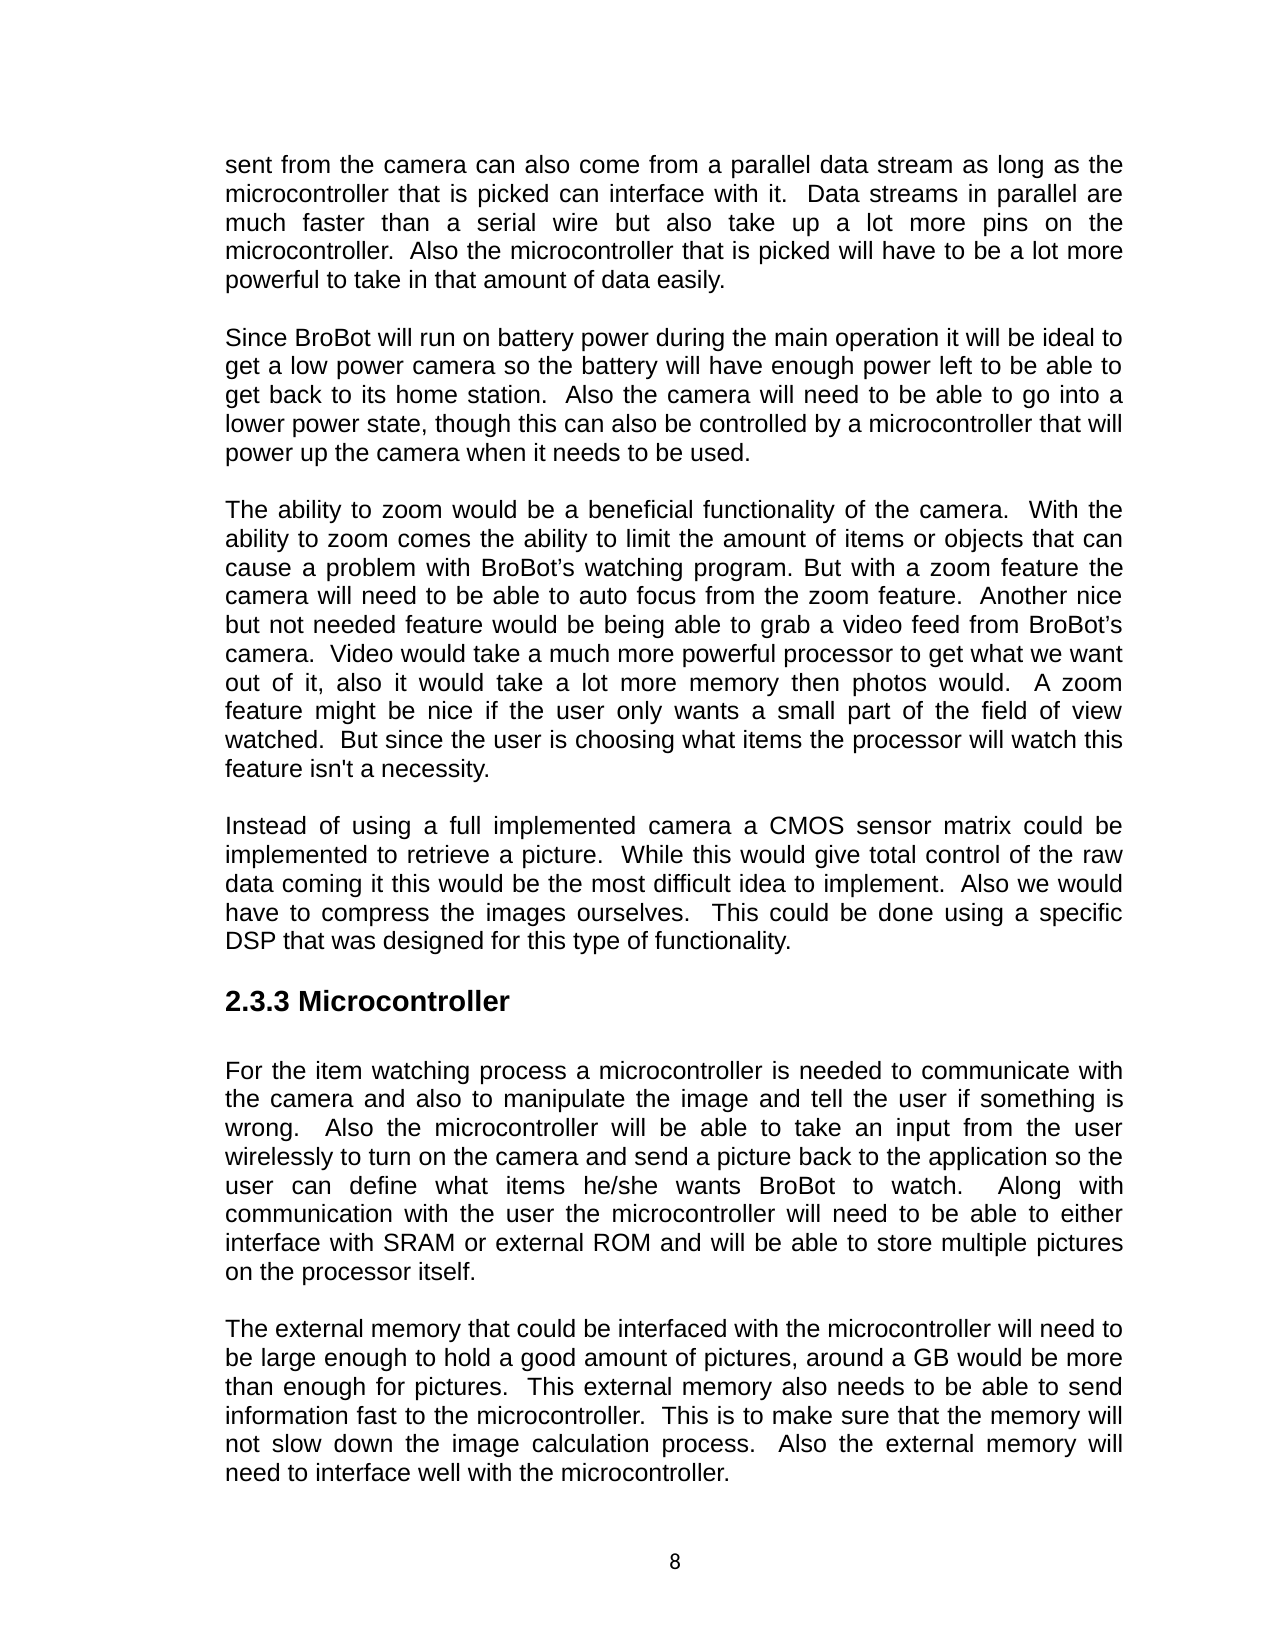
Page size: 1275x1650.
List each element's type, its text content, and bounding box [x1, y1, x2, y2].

text The external memory that could be interfaced with the microcontroller will need to be large enough to hold a good amount of pictures, around a GB would be more than enough for pictures. This external memory also needs to be able to send information fast to the microcontroller. This is to make sure that the memory will not slow down the image calculation process. Also the external memory will need to interface well with the microcontroller. [225, 1314, 1125, 1487]
text Since BroBot will run on battery power during the main operation it will be ideal to get a low power camera so the battery will have enough power left to be able to get back to its home station. Also the camera will need to be able to go into a lower power state, though this can also be controlled by a microcontroller that will power up the camera when it needs to be used. [225, 322, 1125, 466]
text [225, 150, 1125, 294]
text Instead of using a full implemented camera a CMOS sensor matrix could be implemented to retrieve a picture. While this would give total control of the raw data coming it this would be the most difficult idea to implement. Also we would have to compress the images ourselves. This could be done using a specific DSP that was designed for this type of functionality. [225, 811, 1125, 955]
subtitle 2.3.3 Microcontroller [225, 984, 1125, 1017]
text For the item watching process a microcontroller is needed to communicate with the camera and also to manipulate the image and tell the user if something is wrong. Also the microcontroller will be able to take an input from the user wirelessly to turn on the camera and send a picture back to the application so the user can define what items he/she wants BroBot to watch. Along with communication with the user the microcontroller will need to be able to either interface with SRAM or external ROM and will be able to store multiple pictures on the processor itself. [225, 1056, 1125, 1286]
text The ability to zoom would be a beneficial functionality of the camera. With the ability to zoom comes the ability to limit the amount of items or objects that can cause a problem with BroBot’s watching program. But with a zoom feature the camera will need to be able to auto focus from the zoom feature. Another nice but not needed feature would be being able to grab a video feed from BroBot’s camera. Video would take a much more powerful processor to get what we want out of it, also it would take a lot more memory then photos would. A zoom feature might be nice if the user only wants a small part of the field of view watched. But since the user is choosing what items the processor will watch this feature isn't a necessity. [225, 495, 1125, 782]
